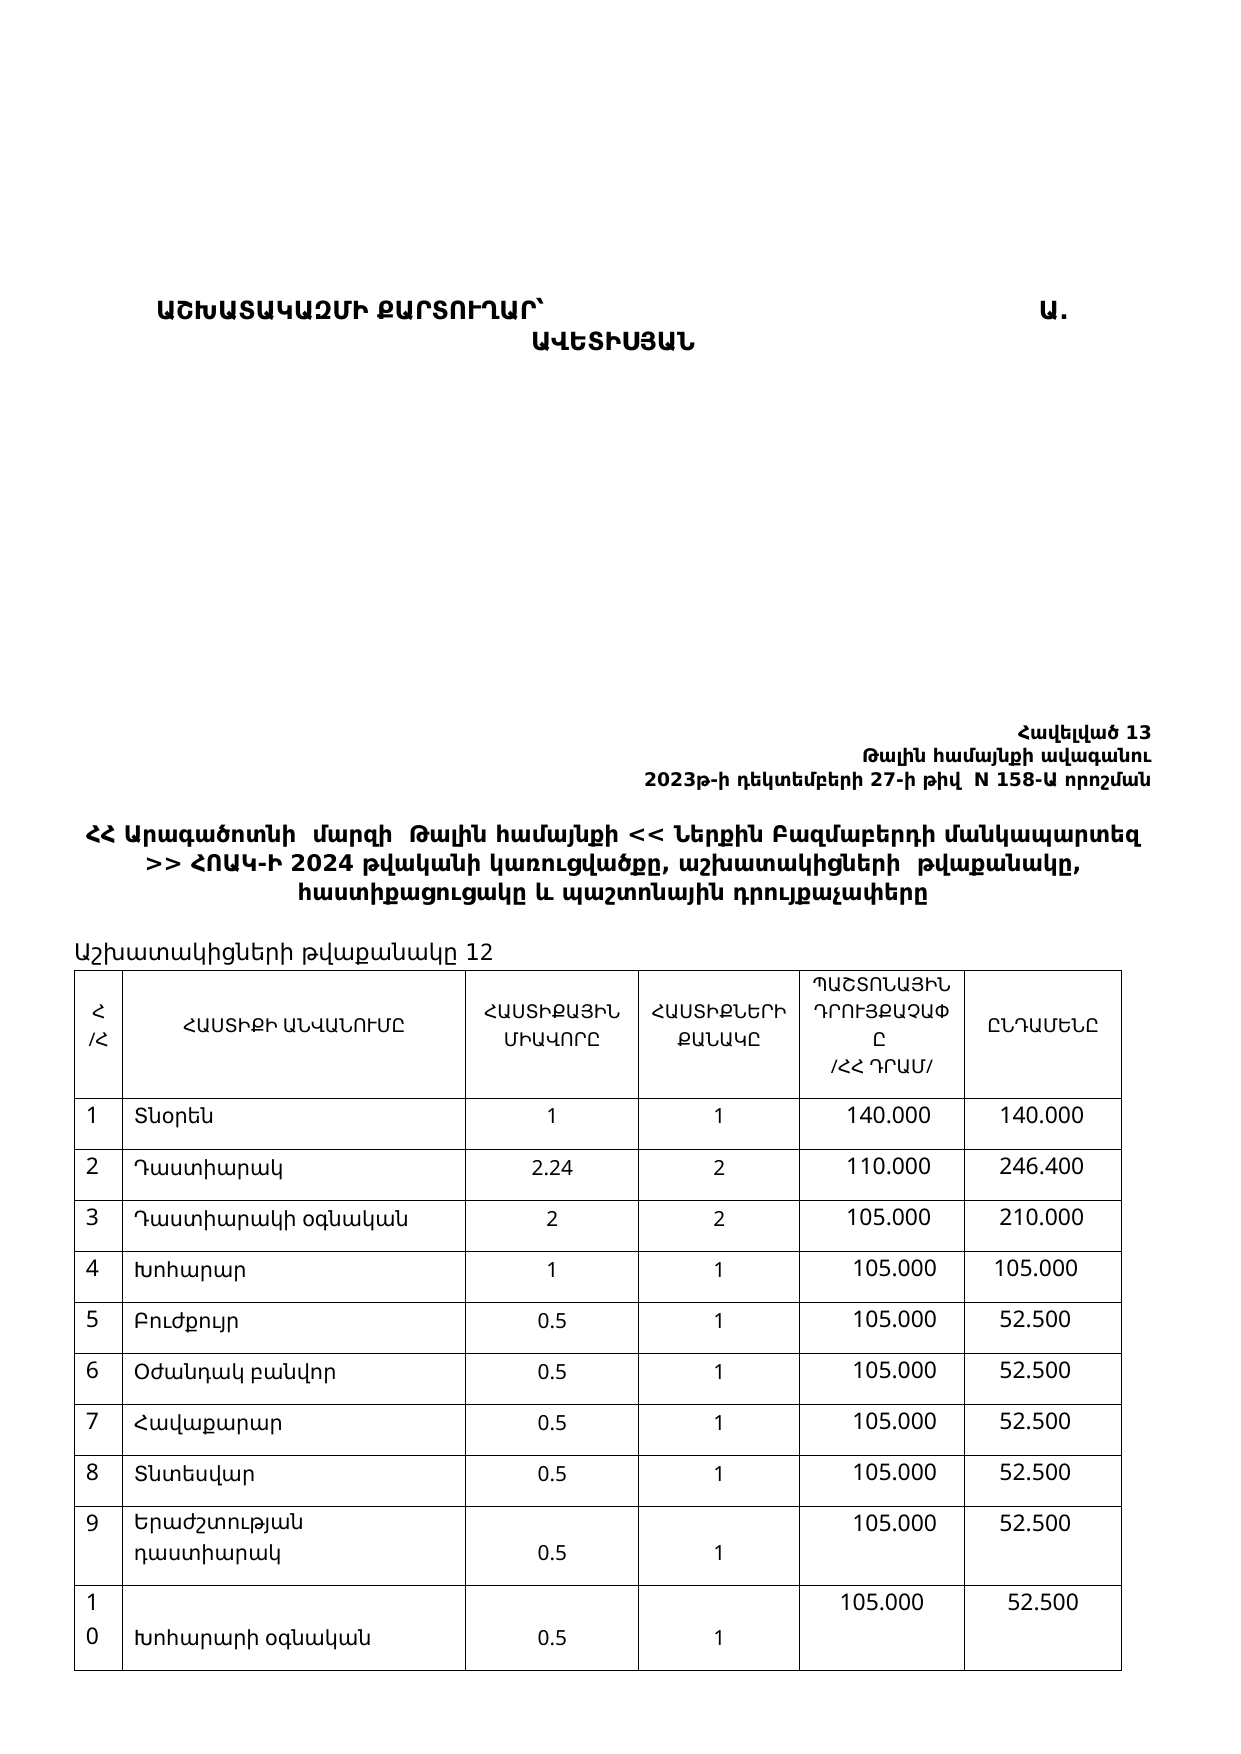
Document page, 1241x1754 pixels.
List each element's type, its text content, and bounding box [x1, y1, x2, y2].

table_cell 2.24 [466, 1150, 638, 1200]
table_cell 0.5 [466, 1303, 638, 1353]
table_cell 52.500 [965, 1507, 1121, 1585]
table_cell 0.5 [466, 1405, 638, 1455]
table_header ՀԱՍՏԻՔՆԵՐԻ ՔԱՆԱԿԸ [639, 971, 799, 1098]
table_header ՀԱՍՏԻՔԻ ԱՆՎԱՆՈՒՄԸ [123, 971, 465, 1098]
table_cell 1 [639, 1586, 799, 1670]
table_cell 105.000 [800, 1252, 964, 1302]
table_cell 105.000 [800, 1354, 964, 1404]
table_cell 0.5 [466, 1586, 638, 1670]
table_cell 1 [639, 1405, 799, 1455]
table_cell 1 [639, 1099, 799, 1149]
table_cell 1 [639, 1507, 799, 1585]
table_cell Դաստիարակի օգնական [123, 1201, 465, 1251]
table_header Հ/Հ [75, 971, 122, 1098]
table_cell 1 [639, 1252, 799, 1302]
table_header ԸՆԴԱՄԵՆԸ [965, 971, 1121, 1098]
table_cell Երաժշտության դաստիարակ [123, 1507, 465, 1585]
table_cell 6 [75, 1354, 122, 1404]
text 2023թ-ի դեկտեմբերի 27-ի թիվ N 158-Ա որոշման [74, 769, 1152, 791]
table_cell 1 [75, 1099, 122, 1149]
table_header ՀԱՍՏԻՔԱՅԻՆ ՄԻԱՎՈՐԸ [466, 971, 638, 1098]
table_cell Օժանդակ բանվոր [123, 1354, 465, 1404]
table_cell Բուժքույր [123, 1303, 465, 1353]
table_cell Դաստիարակ [123, 1150, 465, 1200]
table_cell 0.5 [466, 1456, 638, 1506]
text ԱՇԽԱՏԱԿԱԶՄԻ ՔԱՐՏՈՒՂԱՐ՝ Ա. ԱՎԵՏԻՍՅԱՆ [74, 296, 1152, 357]
table_cell 0.5 [466, 1507, 638, 1585]
table_cell 105.000 [800, 1201, 964, 1251]
table_cell 140.000 [800, 1099, 964, 1149]
text Աշխատակիցների թվաքանակը 12 [74, 936, 1152, 967]
table_cell 8 [75, 1456, 122, 1506]
table_cell 2 [639, 1201, 799, 1251]
text ՀՀ Արագածոտնի մարզի Թալին համայնքի << Ներքին Բազմաբերդի մանկապարտեզ >> ՀՈԱԿ-Ի 2024 թվականի կառուցվածքը, աշխատակիցների թվաքանակը, հաստիքացուցակը և պաշտոնային դրույքաչափերը [74, 821, 1152, 905]
table_cell 1 [639, 1456, 799, 1506]
table_cell 9 [75, 1507, 122, 1585]
table_cell Խոհարար [123, 1252, 465, 1302]
table_cell 105.000 [800, 1456, 964, 1506]
table_cell 52.500 [965, 1303, 1121, 1353]
table_cell Տնօրեն [123, 1099, 465, 1149]
table_cell 210.000 [965, 1201, 1121, 1251]
table_cell 2 [75, 1150, 122, 1200]
table_cell 246.400 [965, 1150, 1121, 1200]
table_cell 1 [639, 1303, 799, 1353]
table_cell 105.000 [800, 1507, 964, 1585]
table_cell 105.000 [965, 1252, 1121, 1302]
table_cell 105.000 [800, 1303, 964, 1353]
table_cell 10 [75, 1586, 122, 1670]
table_header ՊԱՇՏՈՆԱՅԻՆ ԴՐՈՒՅՔԱՉԱՓԸ /ՀՀ ԴՐԱՄ/ [800, 971, 964, 1098]
table_cell Հավաքարար [123, 1405, 465, 1455]
table_cell 7 [75, 1405, 122, 1455]
table_cell 52.500 [965, 1354, 1121, 1404]
table_cell 2 [466, 1201, 638, 1251]
table_cell 140.000 [965, 1099, 1121, 1149]
table_cell 52.500 [965, 1456, 1121, 1506]
table_cell Խոհարարի օգնական [123, 1586, 465, 1670]
table_cell 2 [639, 1150, 799, 1200]
text Հավելված 13 [74, 722, 1152, 743]
table_cell 1 [466, 1099, 638, 1149]
table_cell 110.000 [800, 1150, 964, 1200]
text Թալին համայնքի ավագանու [74, 745, 1152, 767]
table_cell 1 [639, 1354, 799, 1404]
table_cell 52.500 [965, 1586, 1121, 1670]
table_cell 4 [75, 1252, 122, 1302]
table_cell Տնտեսվար [123, 1456, 465, 1506]
table_cell 105.000 [800, 1405, 964, 1455]
table_cell 105.000 [800, 1586, 964, 1670]
table_cell 5 [75, 1303, 122, 1353]
table_cell 1 [466, 1252, 638, 1302]
table_cell 3 [75, 1201, 122, 1251]
table_cell 52.500 [965, 1405, 1121, 1455]
table_cell 0.5 [466, 1354, 638, 1404]
